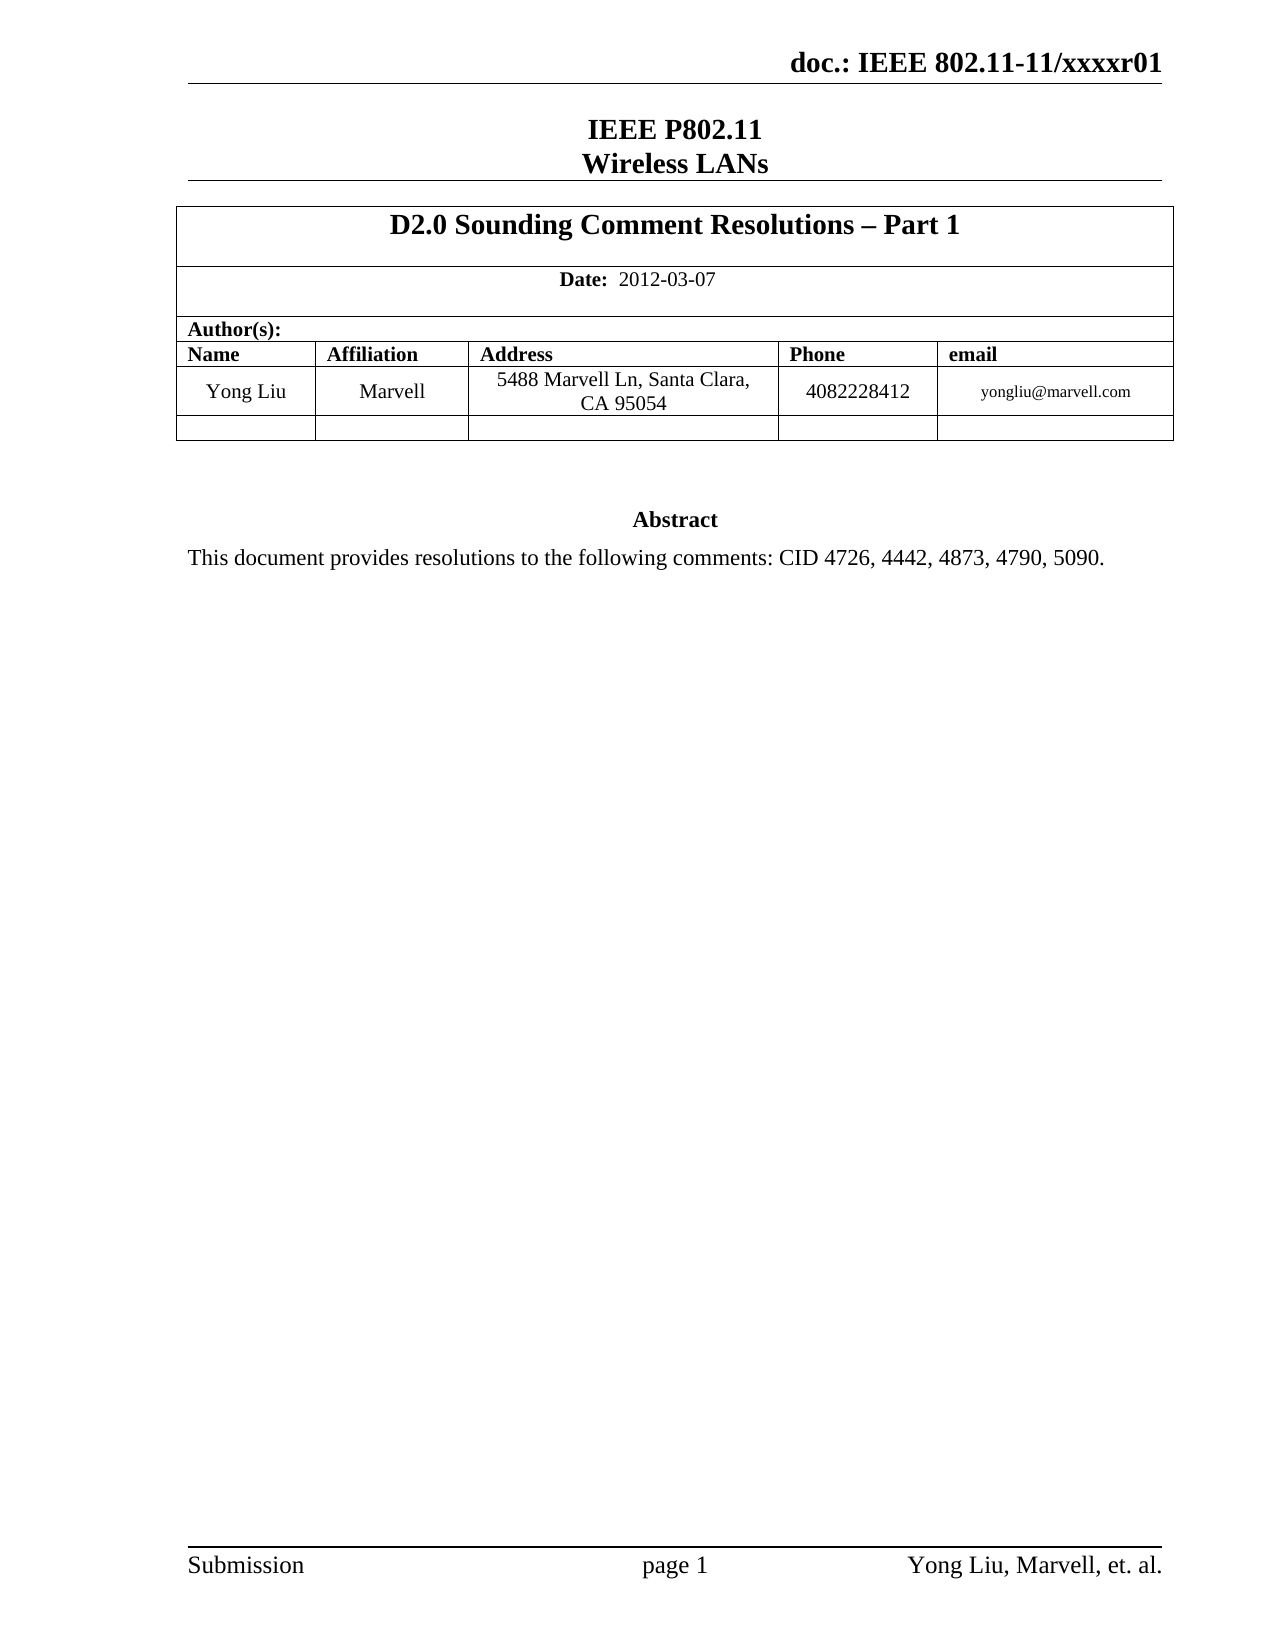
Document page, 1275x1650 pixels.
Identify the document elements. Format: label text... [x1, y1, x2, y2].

table_cell [469, 416, 778, 440]
table_cell Date: 2012-03-07 [177, 267, 1173, 316]
table_cell Phone [779, 342, 937, 366]
table_cell Marvell [316, 367, 468, 415]
table_cell Affiliation [316, 342, 468, 366]
table_cell [177, 416, 315, 440]
table_cell 4082228412 [779, 367, 937, 415]
table_cell Author(s): [177, 317, 1173, 341]
table_cell Address [469, 342, 778, 366]
table_cell 5488 Marvell Ln, Santa Clara, CA 95054 [469, 367, 778, 415]
text This document provides resolutions to the following comments: CID 4726, 4442, 4873, 4790, 5090. [187, 544, 1162, 571]
table_cell yongliu@marvell.com [938, 367, 1173, 415]
table_cell Name [177, 342, 315, 366]
table_cell email [938, 342, 1173, 366]
table_cell Yong u [177, 367, 315, 415]
table_cell [779, 416, 937, 440]
table_cell [316, 416, 468, 440]
text Abstract [187, 506, 1162, 532]
table_cell [938, 416, 1173, 440]
text IEEE P802.11 Wireless LANs [187, 112, 1162, 181]
table_header D2.0 Sounding Comment Resolutions – Part 1 [177, 207, 1173, 266]
